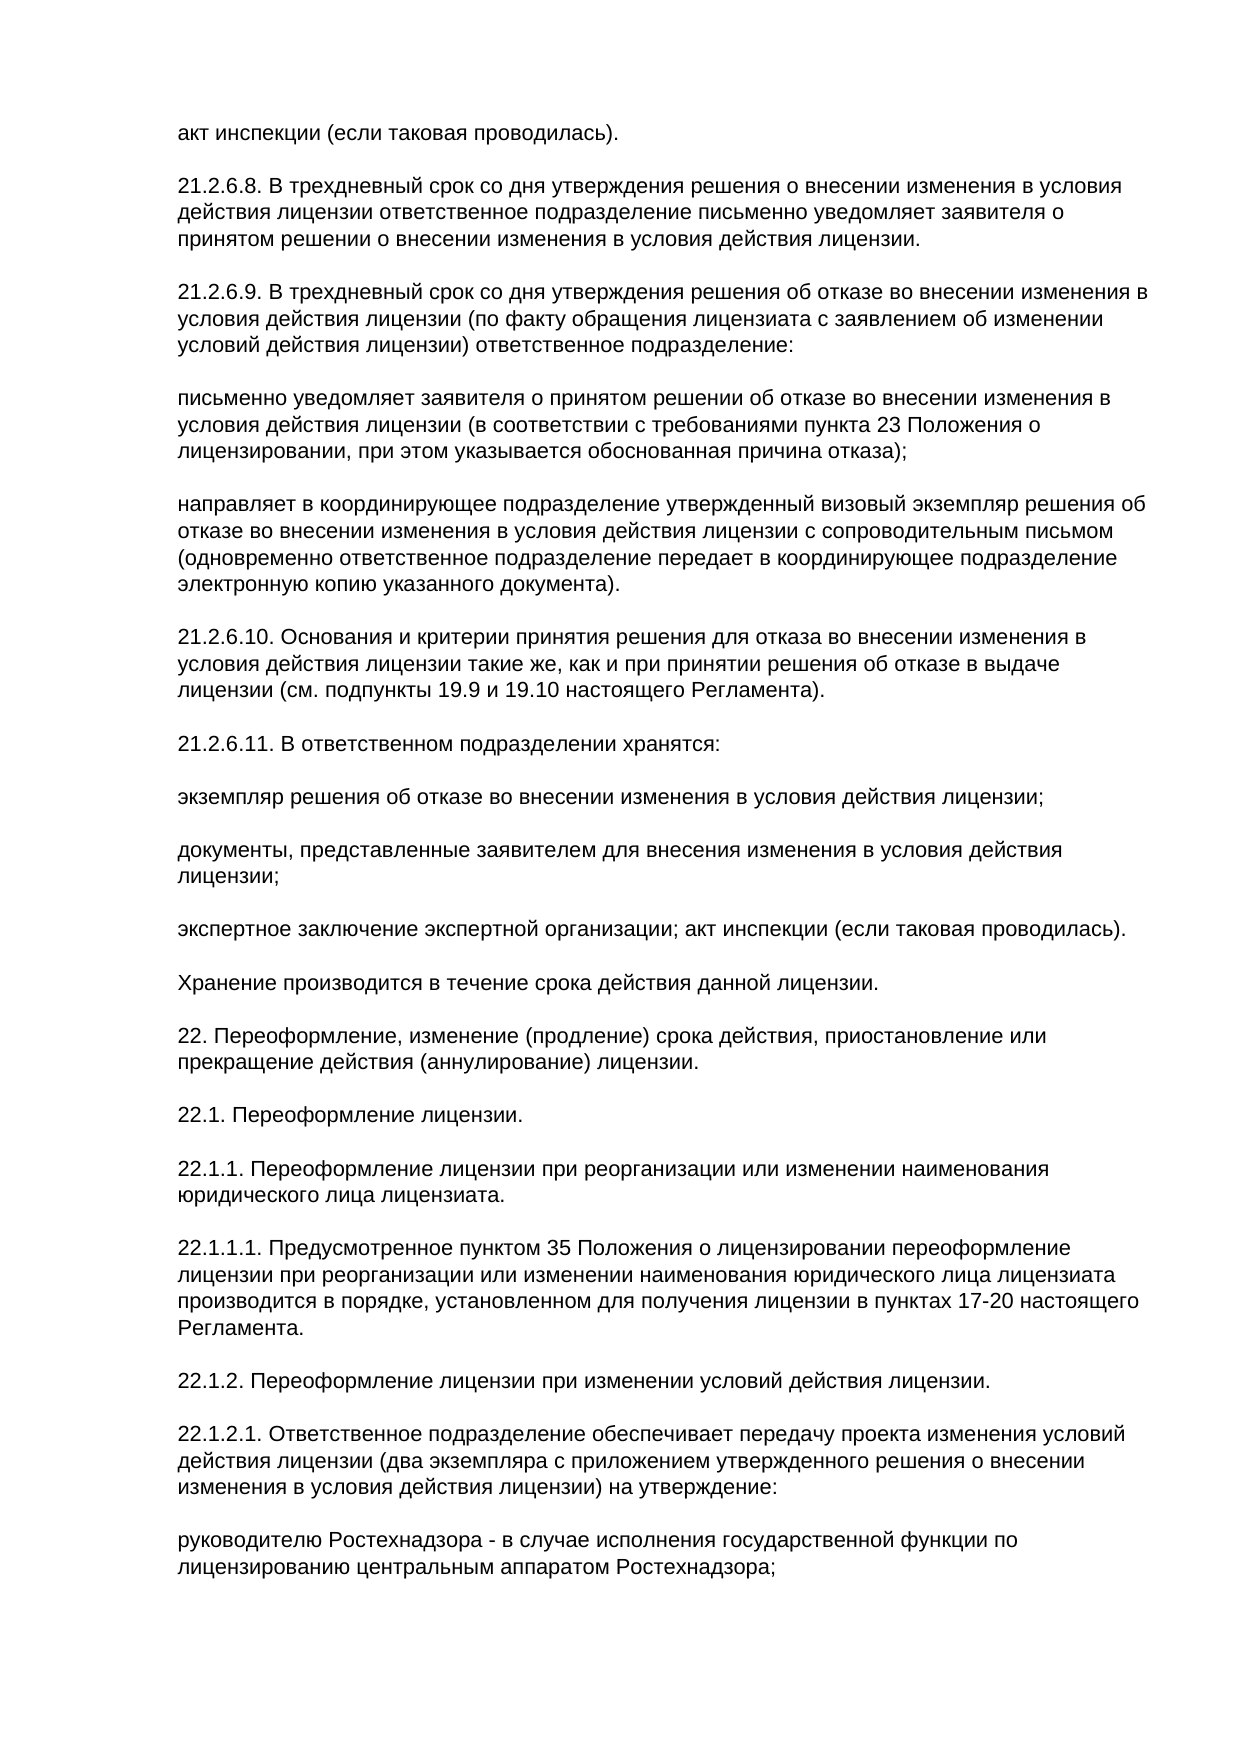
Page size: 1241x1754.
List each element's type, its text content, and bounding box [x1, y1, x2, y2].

text Хранение производится в течение срока действия данной лицензии. [177, 968, 1152, 995]
text документы, представленные заявителем для внесения изменения в условия действия лицензии; [177, 835, 1152, 888]
text акт инспекции (если таковая проводилась). [177, 118, 1152, 145]
text 21.2.6.11. В ответственном подразделении хранятся: [177, 729, 1152, 756]
text 22.1.1. Переоформление лицензии при реорганизации или изменении наименования юридического лица лицензиата. [177, 1154, 1152, 1207]
text 22.1.2.1. Ответственное подразделение обеспечивает передачу проекта изменения условий действия лицензии (два экземпляра с приложением утвержденного решения о внесении изменения в условия действия лицензии) на утверждение: [177, 1420, 1152, 1499]
text 22. Переоформление, изменение (продление) срока действия, приостановление или прекращение действия (аннулирование) лицензии. [177, 1021, 1152, 1074]
text 22.1. Переоформление лицензии. [177, 1101, 1152, 1127]
text экземпляр решения об отказе во внесении изменения в условия действия лицензии; [177, 782, 1152, 809]
text направляет в координирующее подразделение утвержденный визовый экземпляр решения об отказе во внесении изменения в условия действия лицензии с сопроводительным письмом (одновременно ответственное подразделение передает в координирующее подразделение электронную копию указанного документа). [177, 490, 1152, 596]
text 22.1.1.1. Предусмотренное пунктом 35 Положения о лицензировании переоформление лицензии при реорганизации или изменении наименования юридического лица лицензиата производится в порядке, установленном для получения лицензии в пунктах 17-20 настоящего Регламента. [177, 1234, 1152, 1340]
text 21.2.6.8. В трехдневный срок со дня утверждения решения о внесении изменения в условия действия лицензии ответственное подразделение письменно уведомляет заявителя о принятом решении о внесении изменения в условия действия лицензии. [177, 171, 1152, 251]
text 22.1.2. Переоформление лицензии при изменении условий действия лицензии. [177, 1367, 1152, 1393]
text руководителю Ростехнадзора - в случае исполнения государственной функции по лицензированию центральным аппаратом Ростехнадзора; [177, 1526, 1152, 1579]
text 21.2.6.10. Основания и критерии принятия решения для отказа во внесении изменения в условия действия лицензии такие же, как и при принятии решения об отказе в выдаче лицензии (см. подпункты 19.9 и 19.10 настоящего Регламента). [177, 623, 1152, 702]
text 21.2.6.9. В трехдневный срок со дня утверждения решения об отказе во внесении изменения в условия действия лицензии (по факту обращения лицензиата с заявлением об изменении условий действия лицензии) ответственное подразделение: [177, 277, 1152, 357]
text письменно уведомляет заявителя о принятом решении об отказе во внесении изменения в условия действия лицензии (в соответствии с требованиями пункта 23 Положения о лицензировании, при этом указывается обоснованная причина отказа); [177, 384, 1152, 463]
text экспертное заключение экспертной организации; акт инспекции (если таковая проводилась). [177, 915, 1152, 942]
